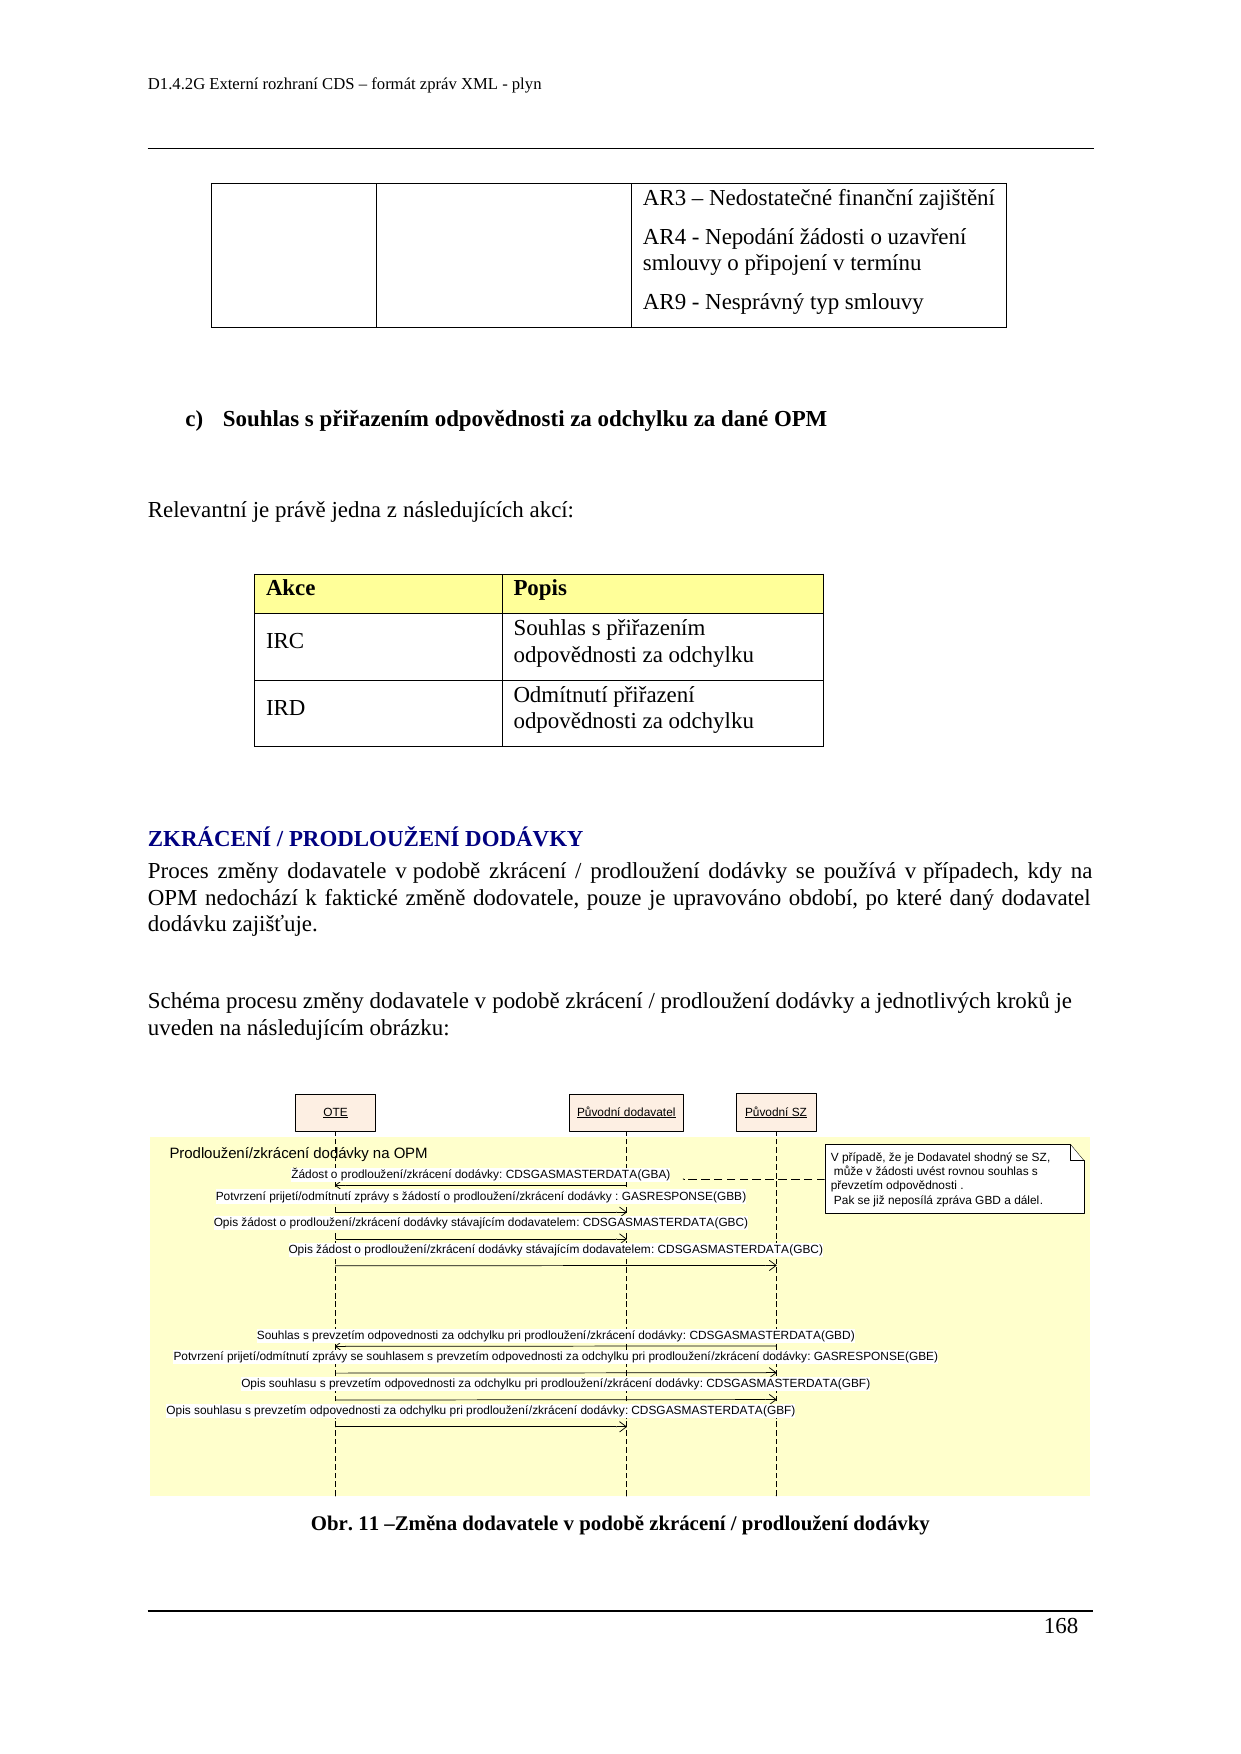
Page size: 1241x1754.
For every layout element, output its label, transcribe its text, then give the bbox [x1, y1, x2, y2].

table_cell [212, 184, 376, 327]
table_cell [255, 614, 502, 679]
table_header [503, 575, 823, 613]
text Proces změny dodavatele v podobě zkrácení / prodloužení dodávky se používá v případech, kdy na OPM nedochází k faktické změně dodovatele, pouze je upravováno období, po které daný dodavatel dodávku zajišťuje. [148, 857, 1092, 936]
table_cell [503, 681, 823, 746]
list Souhlas s přiřazením odpovědnosti za odchylku za dané OPM [185, 406, 1092, 432]
subtitle ZKrácení / Prodloužení dodávky [148, 824, 1092, 851]
text Relevantní je právě jedna z následujících akcí: [148, 496, 1092, 522]
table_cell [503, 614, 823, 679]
text Obr. 10 –Změna dodavatele v podobě zkrácení / prodloužení dodávky [148, 1510, 1092, 1534]
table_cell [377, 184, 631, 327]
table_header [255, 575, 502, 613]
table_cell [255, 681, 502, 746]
text Schéma procesu změny dodavatele v podobě zkrácení / prodloužení dodávky a jednotlivých kroků je uveden na následujícím obrázku: [148, 988, 1092, 1040]
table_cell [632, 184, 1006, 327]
